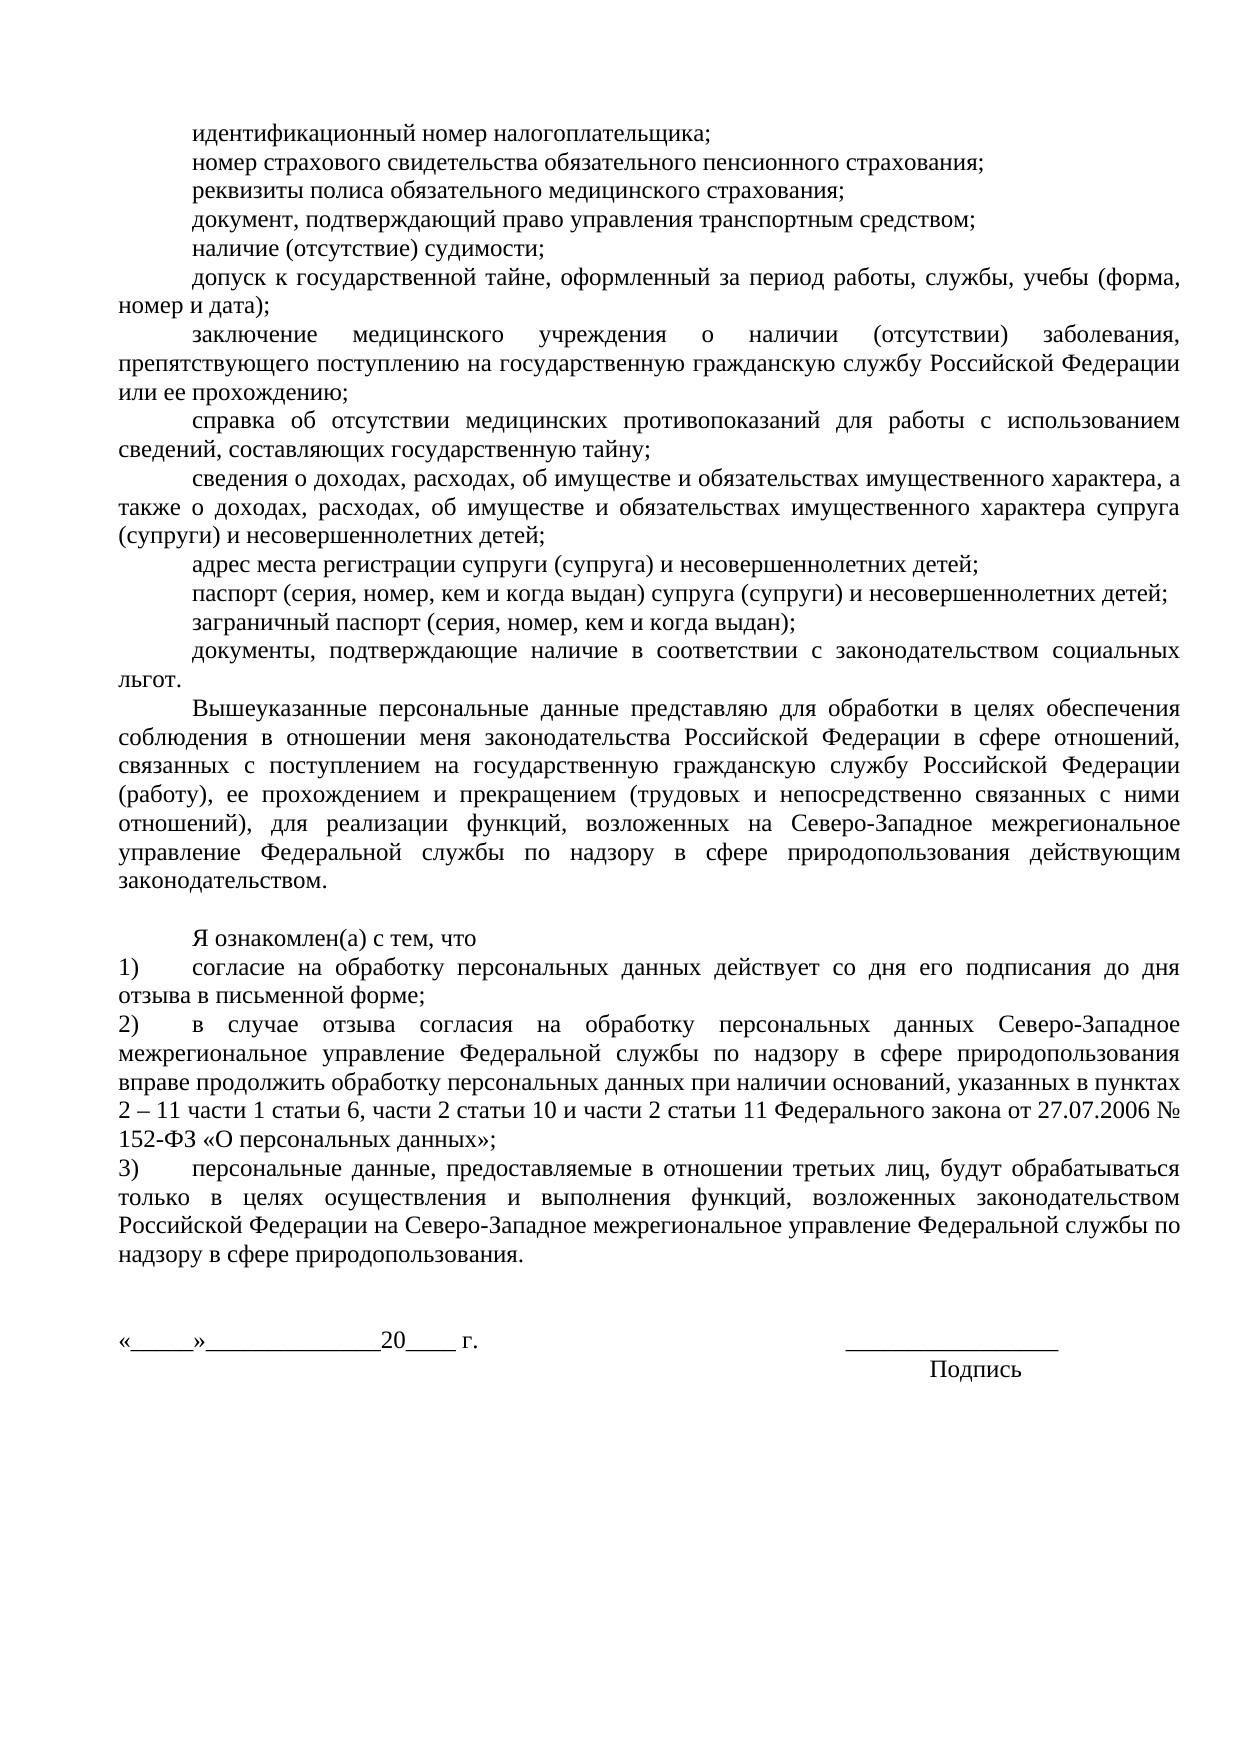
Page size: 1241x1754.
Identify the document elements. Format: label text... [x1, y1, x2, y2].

text Вышеуказанные персональные данные представляю для обработки в целях обеспечения соблюдения в отношении меня законодательства Российской Федерации в сфере отношений, связанных с поступлением на государственную гражданскую службу Российской Федерации (работу), ее прохождением и прекращением (трудовых и непосредственно связанных с ними отношений), для реализации функций, возложенных на Северо-Западное межрегиональное управление Федеральной службы по надзору в сфере природопользования действующим законодательством. [118, 693, 1181, 894]
text допуск к государственной тайне, оформленный за период работы, службы, учебы (форма, номер и дата); [118, 262, 1181, 319]
text идентификационный номер налогоплательщика; [118, 118, 1181, 147]
list в случае отзыва согласия на обработку персональных данных Северо-Западное межрегиональное управление Федеральной службы по надзору в сфере природопользования вправе продолжить обработку персональных данных при наличии оснований, указанных в пунктах 2 – 11 части 1 статьи 6, части 2 статьи 10 и части 2 статьи 11 Федерального закона от 27.07.2006 № 152-ФЗ «О персональных данных»; [118, 1009, 1181, 1153]
text реквизиты полиса обязательного медицинского страхования; [118, 176, 1181, 204]
text паспорт (серия, номер, кем и когда выдан) супруга (супруги) и несовершеннолетних детей; [118, 578, 1181, 607]
text заграничный паспорт (серия, номер, кем и когда выдан); [118, 607, 1181, 636]
text адрес места регистрации супруги (супруга) и несовершеннолетних детей; [118, 549, 1181, 578]
text сведения о доходах, расходах, об имуществе и обязательствах имущественного характера, а также о доходах, расходах, об имуществе и обязательствах имущественного характера супруга (супруги) и несовершеннолетних детей; [118, 463, 1181, 549]
text справка об отсутствии медицинских противопоказаний для работы с использованием сведений, составляющих государственную тайну; [118, 406, 1181, 463]
list персональные данные, предоставляемые в отношении третьих лиц, будут обрабатываться только в целях осуществления и выполнения функций, возложенных законодательством Российской Федерации на Северо-Западное межрегиональное управление Федеральной службы по надзору в сфере природопользования. [118, 1153, 1181, 1268]
text Подпись [118, 1354, 1181, 1383]
text документ, подтверждающий право управления транспортным средством; [118, 204, 1181, 233]
list согласие на обработку персональных данных действует со дня его подписания до дня отзыва в письменной форме; [118, 952, 1181, 1009]
text наличие (отсутствие) судимости; [118, 233, 1181, 262]
text номер страхового свидетельства обязательного пенсионного страхования; [118, 147, 1181, 176]
text заключение медицинского учреждения о наличии (отсутствии) заболевания, препятствующего поступлению на государственную гражданскую службу Российской Федерации или ее прохождению; [118, 319, 1181, 406]
text Я ознакомлен(а) с тем, что [118, 923, 1181, 952]
text документы, подтверждающие наличие в соответствии с законодательством социальных льгот. [118, 636, 1181, 693]
text «_____»______________20____ г. _________________ [118, 1326, 1181, 1354]
